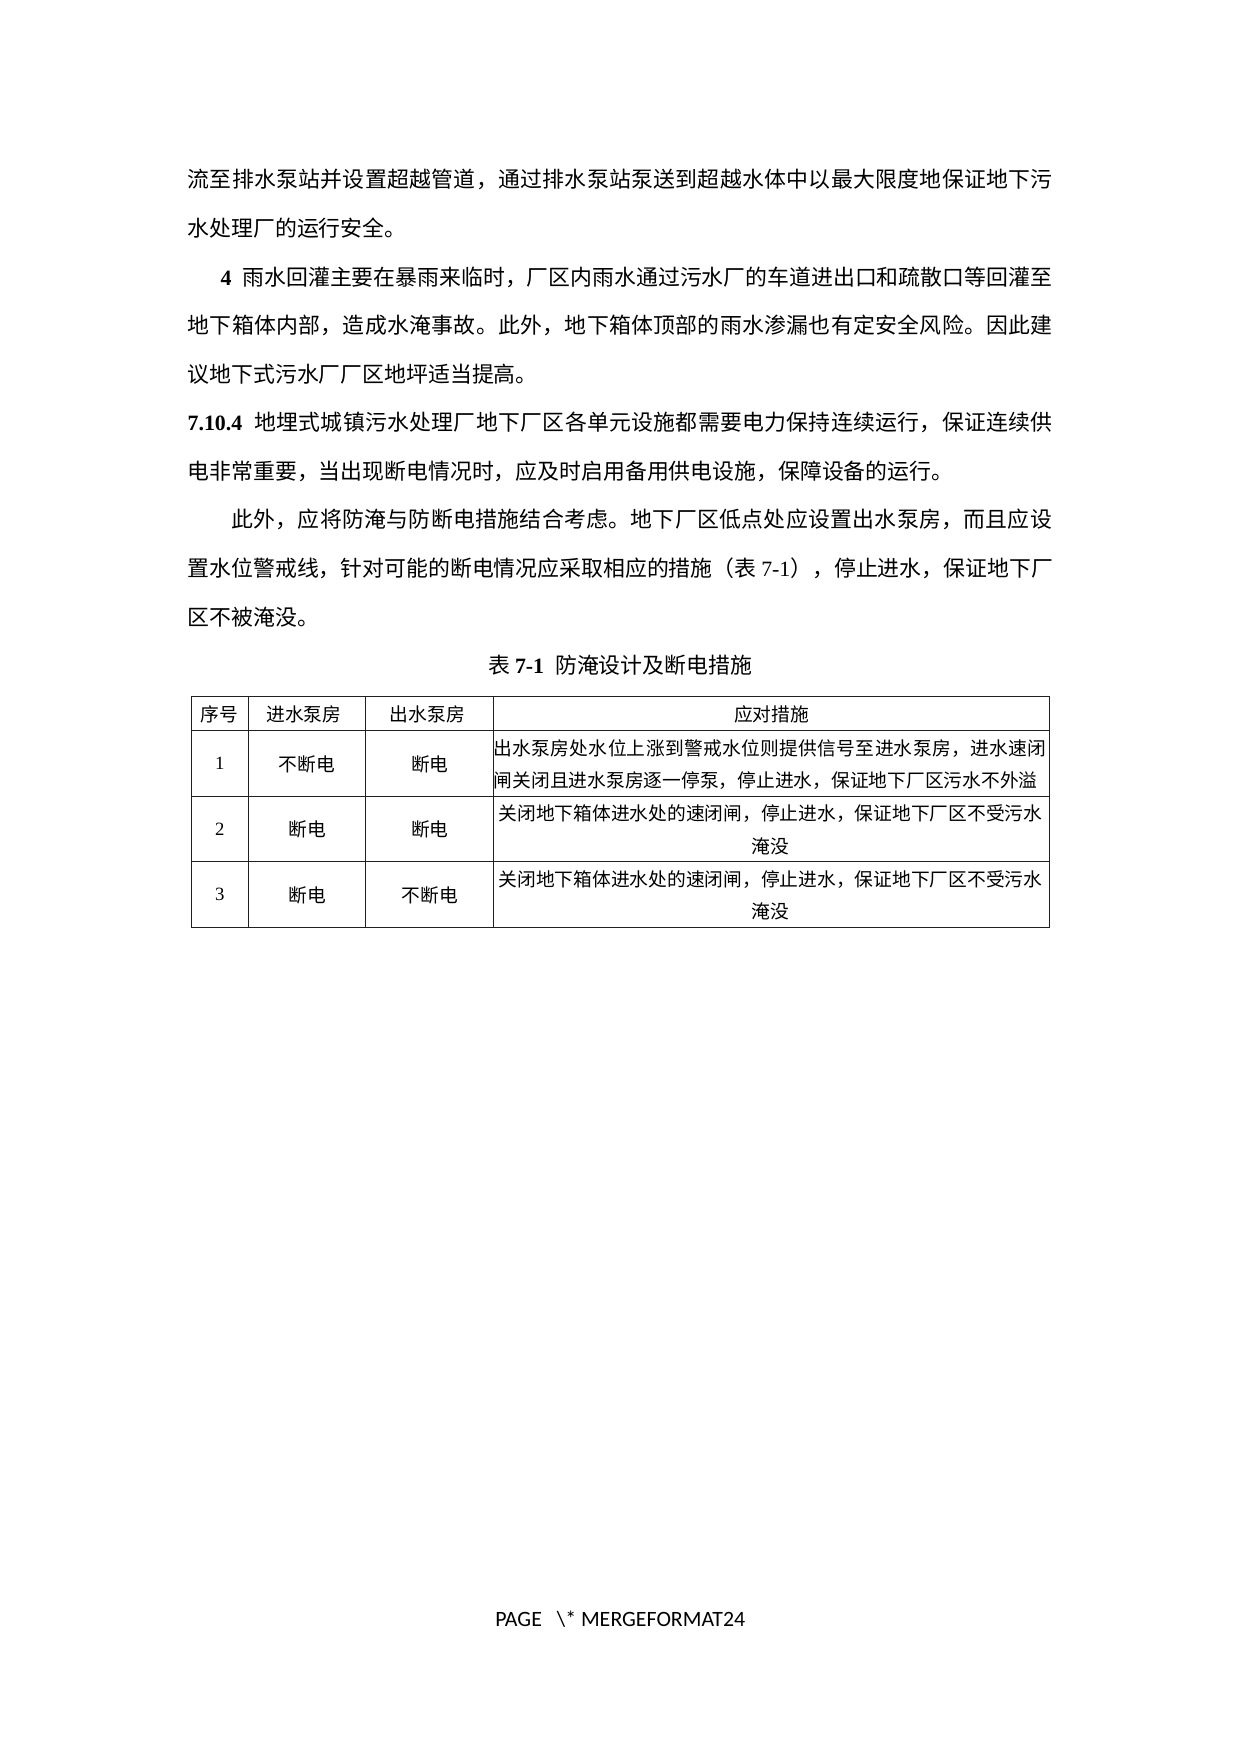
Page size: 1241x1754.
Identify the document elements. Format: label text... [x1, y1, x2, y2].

table_cell 关闭地下箱体进水处的速闭闸，停止进水，保证地下厂区不受污水淹没 [494, 862, 1049, 927]
table_cell 1 [192, 731, 248, 796]
table_cell 出水泵房处水位上涨到警戒水位则提供信号至进水泵房，进水速闭闸关闭且进水泵房逐一停泵，停止进水，保证地下厂区污水不外溢 [494, 731, 1049, 796]
table_cell 不断电 [249, 731, 365, 796]
table_header 序号 [192, 697, 248, 730]
table_cell 断电 [366, 731, 493, 796]
text 4 雨水回灌主要在暴雨来临时，厂区内雨水通过污水厂的车道进出口和疏散口等回灌至地下箱体内部，造成水淹事故。此外，地下箱体顶部的雨水渗漏也有定安全风险。因此建议地下式污水厂厂区地坪适当提高。 [187, 259, 1053, 389]
table_cell 不断电 [366, 862, 493, 927]
table_header 出水泵房 [366, 697, 493, 730]
text 表7-1 防淹设计及断电措施 [187, 648, 1053, 680]
table_cell 断电 [249, 862, 365, 927]
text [187, 162, 1053, 243]
table_cell 断电 [366, 797, 493, 861]
table_cell 3 [192, 862, 248, 927]
text 7.10.4 地埋式城镇污水处理厂地下厂区各单元设施都需要电力保持连续运行，保证连续供电非常重要，当出现断电情况时，应及时启用备用供电设施，保障设备的运行。 [187, 405, 1053, 486]
text 此外，应将防淹与防断电措施结合考虑。地下厂区低点处应设置出水泵房，而且应设置水位警戒线，针对可能的断电情况应采取相应的措施（表7-1），停止进水，保证地下厂区不被淹没。 [187, 502, 1053, 632]
table_header 应对措施 [494, 697, 1049, 730]
table_cell 断电 [249, 797, 365, 861]
table_cell 2 [192, 797, 248, 861]
table_cell 关闭地下箱体进水处的速闭闸，停止进水，保证地下厂区不受污水淹没 [494, 797, 1049, 861]
table_header 进水泵房 [249, 697, 365, 730]
